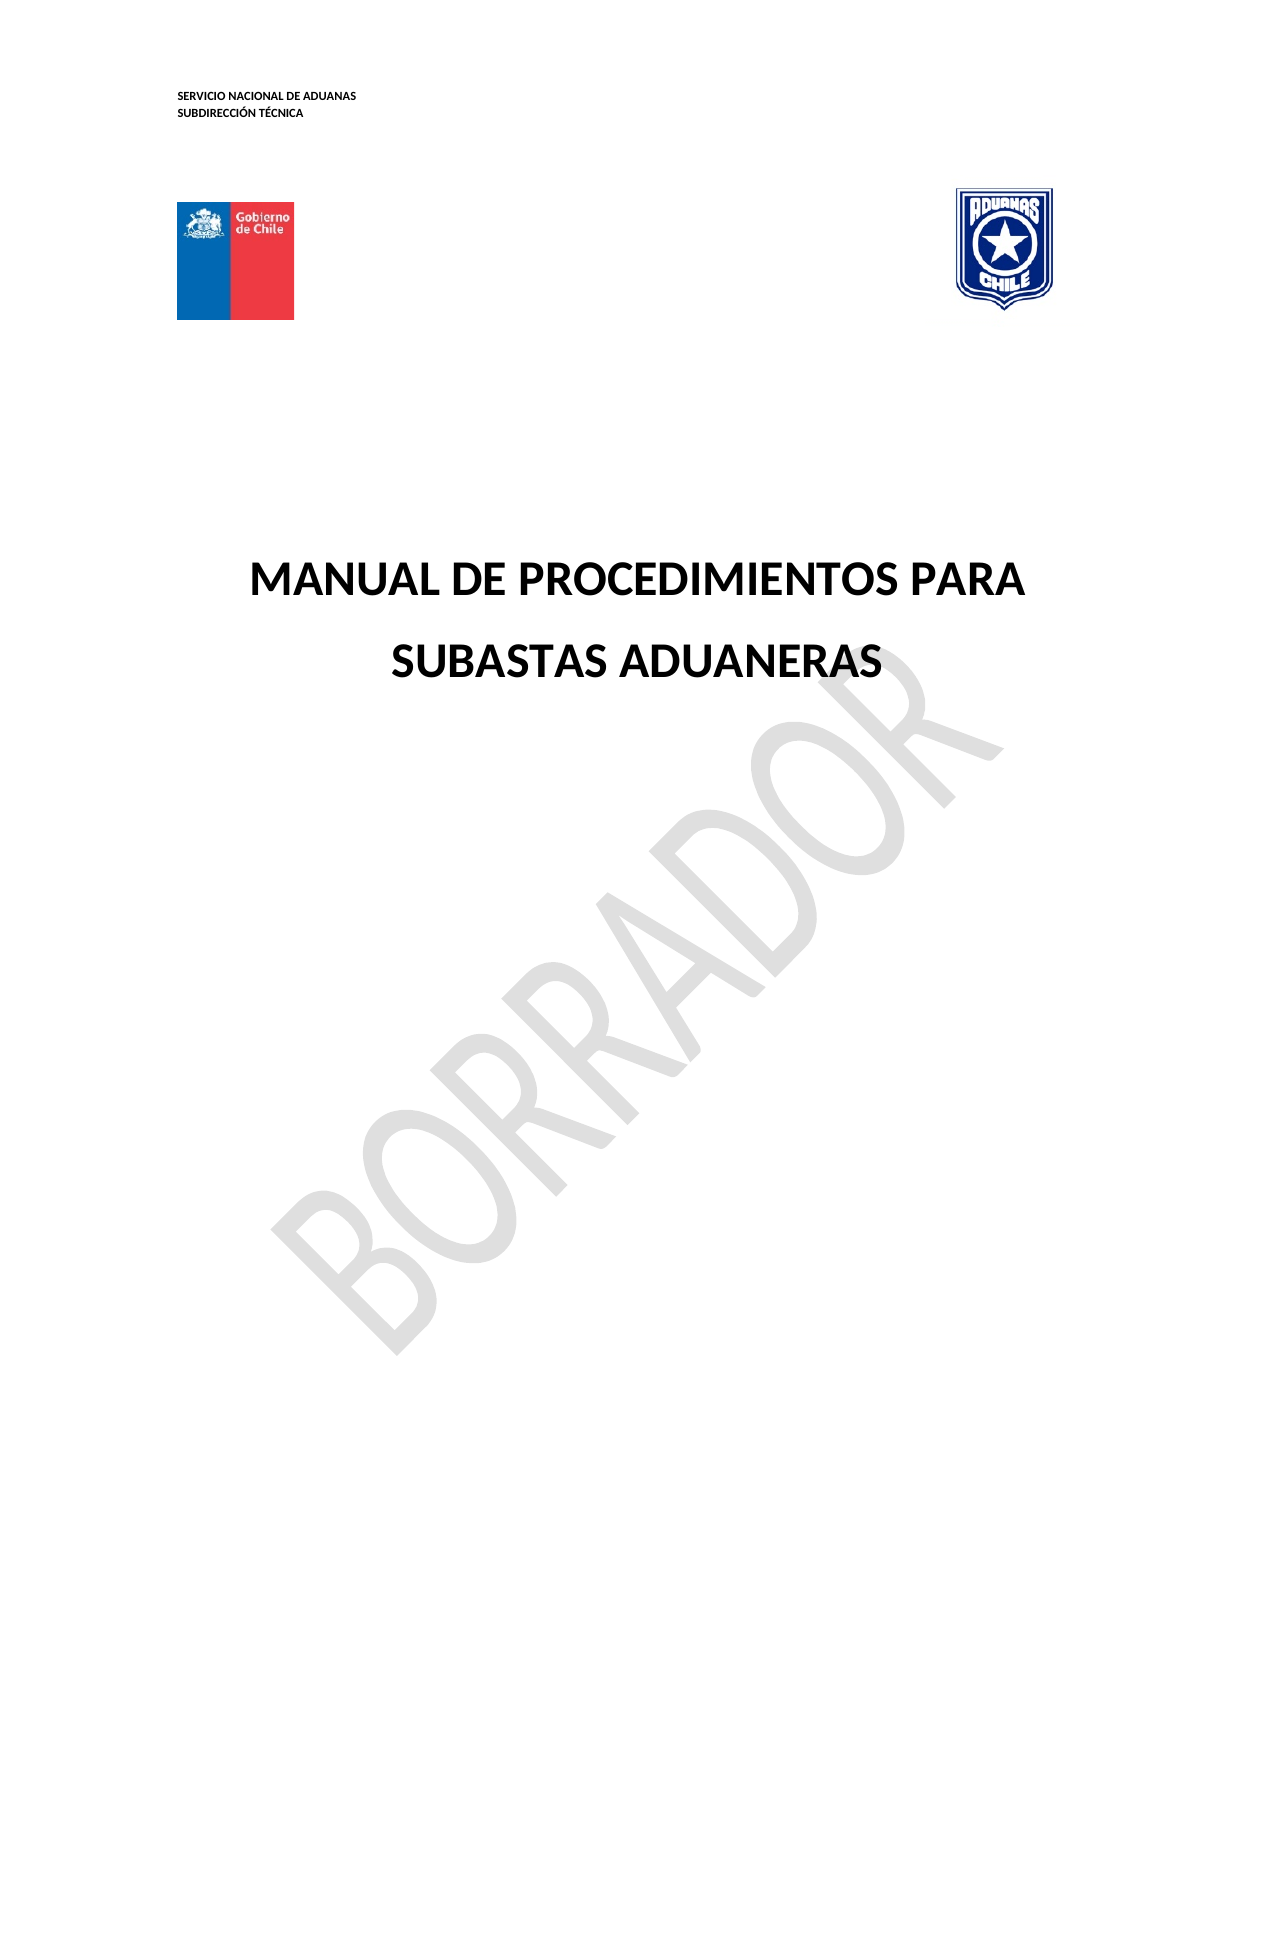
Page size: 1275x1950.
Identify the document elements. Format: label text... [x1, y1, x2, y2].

text SUBASTAS ADUANERAS [177, 629, 1098, 690]
picture [177, 202, 295, 320]
picture [925, 175, 1084, 327]
text MANUAL DE PROCEDIMIENTOS PARA [177, 547, 1098, 608]
